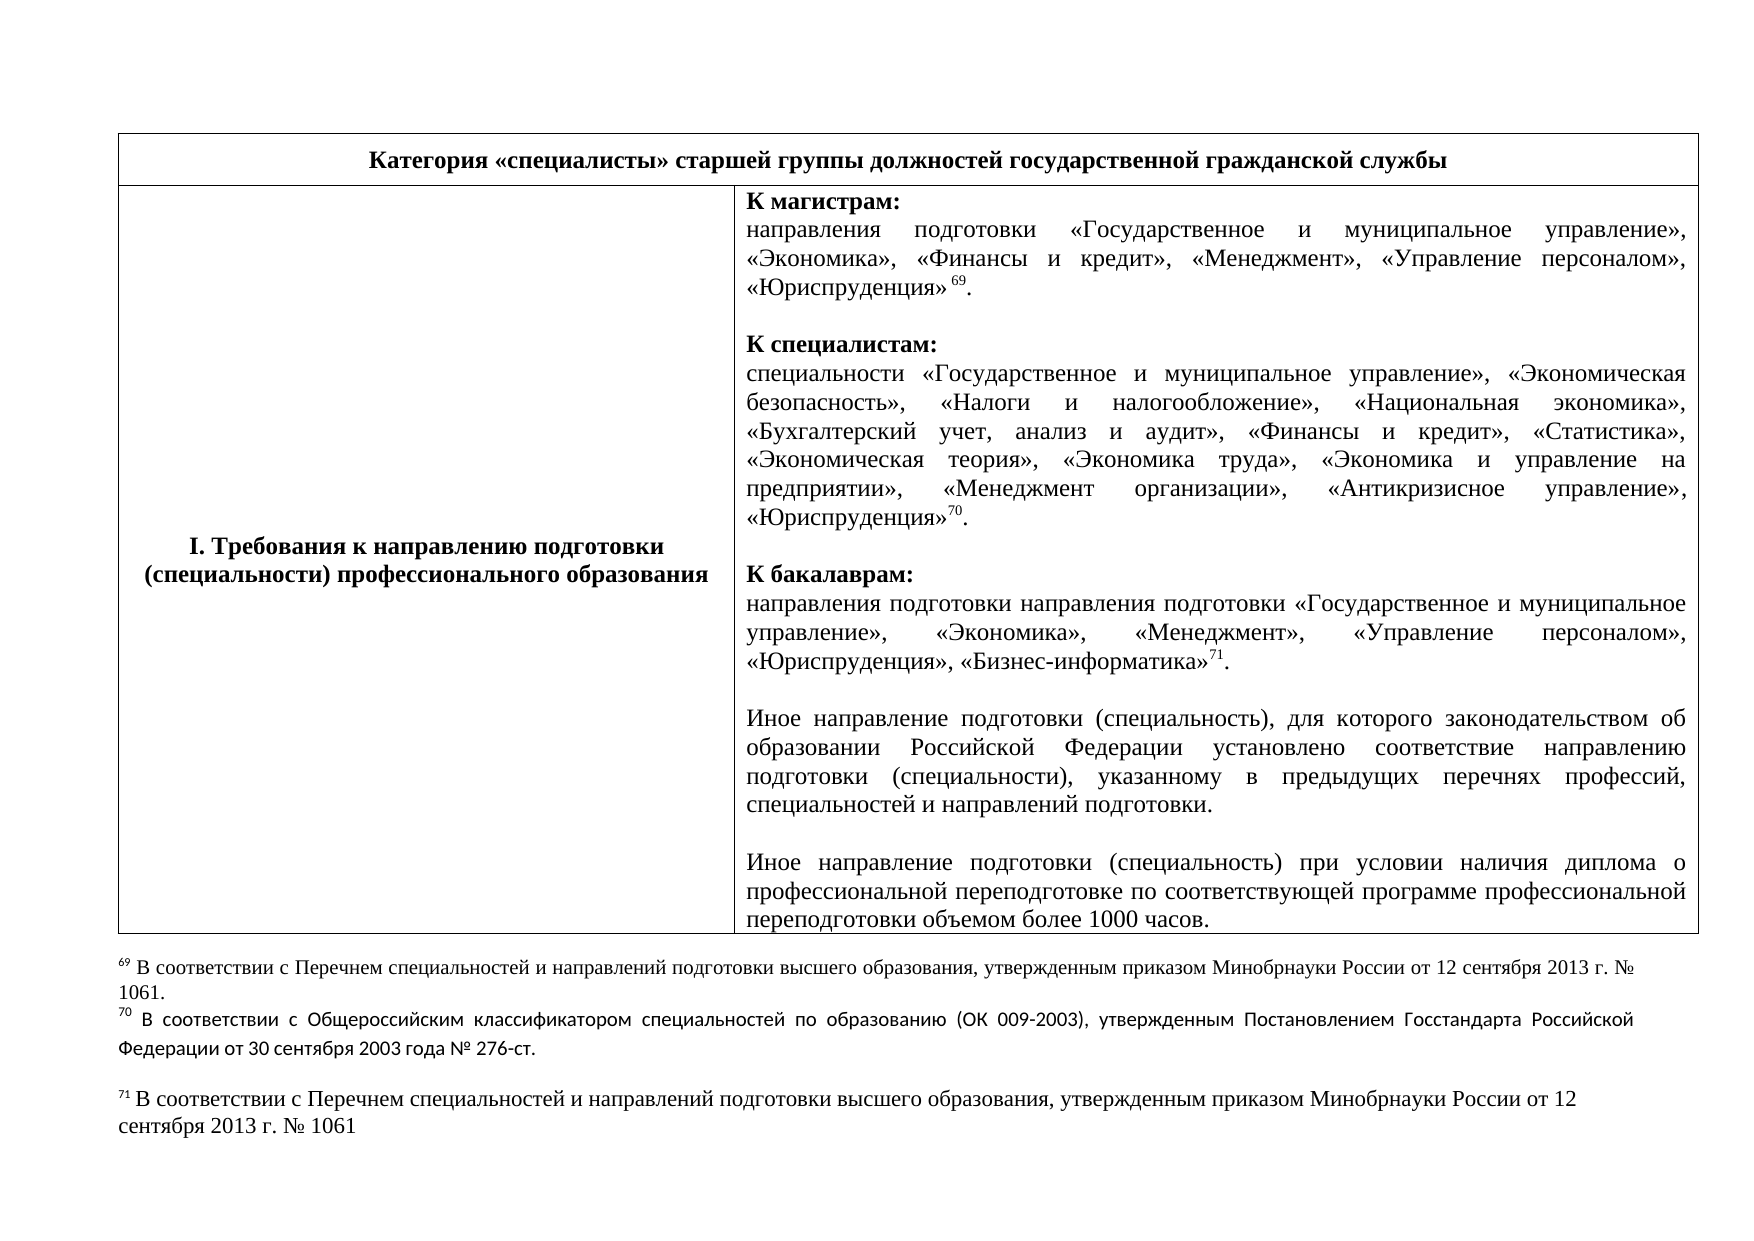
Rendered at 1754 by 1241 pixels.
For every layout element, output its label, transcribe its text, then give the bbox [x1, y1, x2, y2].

table_cell I. Требования к направлению подготовки (специальности) профессионального образования [119, 186, 734, 933]
table_header Категория «специалисты» старшей группы должностей государственной гражданской службы [119, 134, 1698, 185]
table_cell К магистрам: направления подготовки «Государственное и муниципальное управление», «Экономика», «Финансы и кредит», «Менеджмент», «Управление персоналом», «Юриспруденция» . К специалистам: специальности «Государственное и муниципальное управление», «Экономическая безопасность», «Налоги и налогообложение», «Национальная экономика», «Бухгалтерский учет, анализ и аудит», «Финансы и кредит», «Статистика», «Экономическая теория», «Экономика труда», «Экономика и управление на предприятии», «Менеджмент организации», «Антикризисное управление», «Юриспруденция». К бакалаврам: направления подготовки направления подготовки «Государственное и муниципальное управление», «Экономика», «Менеджмент», «Управление персоналом», «Юриспруденция», «Бизнес-информатика». Иное направление подготовки (специальность), для которого законодательством об образовании Российской Федерации установлено соответствие направлению подготовки (специальности), указанному в предыдущих перечнях профессий, специальностей и направлений подготовки. Иное направление подготовки (специальность) при условии наличия диплома о профессиональной переподготовке по соответствующей программе профессиональной переподготовки объемом более 1000 часов. [735, 186, 1698, 933]
